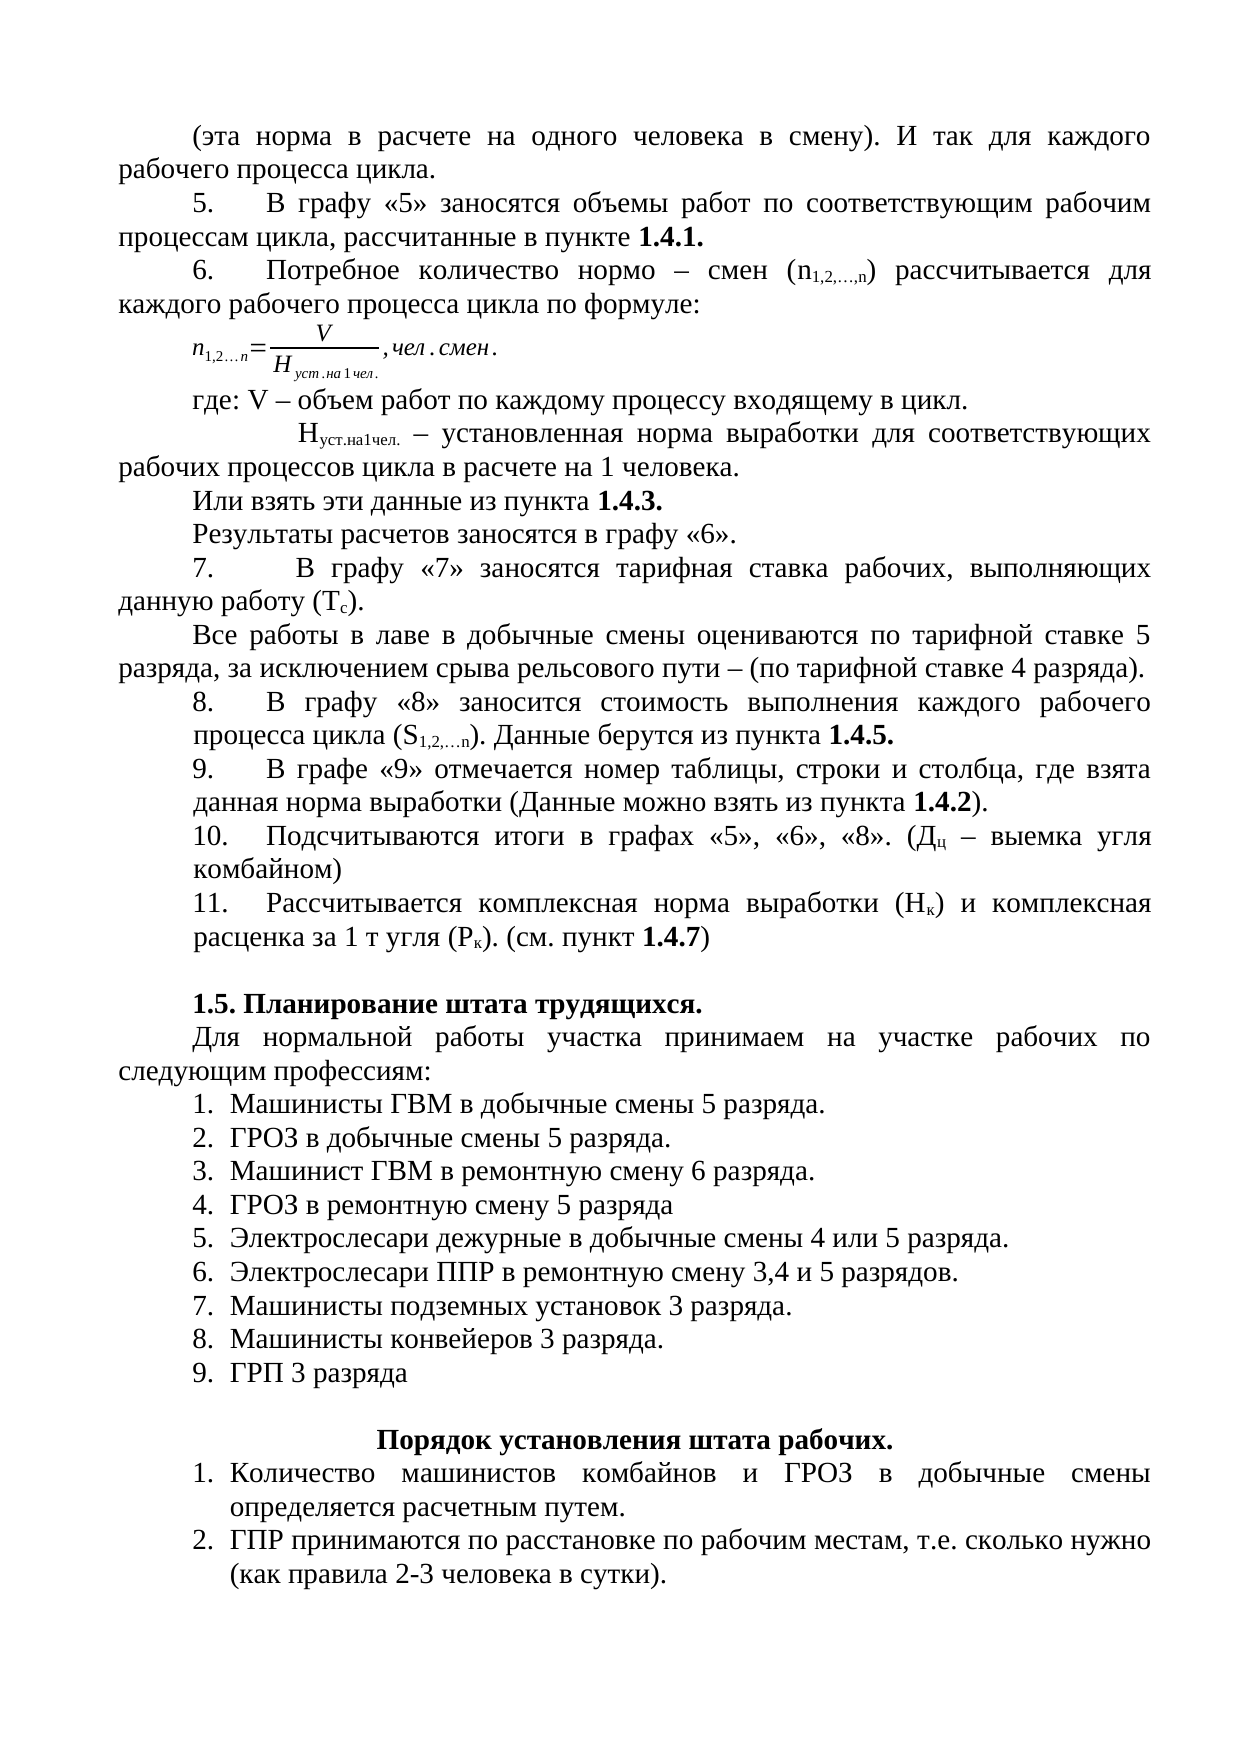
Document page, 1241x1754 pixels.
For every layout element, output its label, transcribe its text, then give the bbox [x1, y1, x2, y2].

list Потребное количество нормо – смен (n1,2,…,n) рассчитывается для каждого рабочего процесса цикла по формуле: [118, 252, 1152, 319]
list ГПР принимаются по расстановке по рабочим местам, т.е. сколько нужно (как правила 2-3 человека в сутки). [192, 1522, 1152, 1589]
list ГРП 3 разряда [192, 1355, 1152, 1388]
list Электрослесари дежурные в добычные смены 4 или 5 разряда. [192, 1221, 1152, 1254]
text 1.5. Планирование штата трудящихся. [118, 986, 1152, 1019]
list В графу «8» заносится стоимость выполнения каждого рабочего процесса цикла (S1,2,…n). Данные берутся из пункта 1.4.5. [192, 684, 1152, 751]
list Для нормальной работы участка принимаем на участке рабочих по следующим профессиям: [118, 1019, 1152, 1086]
list Машинист ГВМ в ремонтную смену 6 разряда. [192, 1153, 1152, 1187]
text (эта норма в расчете на одного человека в смену). И так для каждого рабочего процесса цикла. [118, 118, 1152, 185]
list Рассчитывается комплексная норма выработки (Нк) и комплексная расценка за 1 т угля (Рк). (см. пункт 1.4.7) [192, 885, 1152, 952]
list Электрослесари ППР в ремонтную смену 3,4 и 5 разрядов. [192, 1254, 1152, 1288]
list Подсчитываются итоги в графах «5», «6», «8». (Дц – выемка угля комбайном) [192, 818, 1152, 885]
list Все работы в лаве в добычные смены оцениваются по тарифной ставке 5 разряда, за исключением срыва рельсового пути – (по тарифной ставке 4 разряда). [118, 617, 1152, 684]
list ГРОЗ в ремонтную смену 5 разряда [192, 1187, 1152, 1221]
list В графу «5» заносятся объемы работ по соответствующим рабочим процессам цикла, рассчитанные в пункте 1.4.1. [118, 185, 1152, 252]
list В графу «7» заносятся тарифная ставка рабочих, выполняющих данную работу (Тс). [118, 550, 1152, 617]
list Машинисты подземных установок 3 разряда. [192, 1288, 1152, 1321]
list Нуст.на1чел. – установленная норма выработки для соответствующих рабочих процессов цикла в расчете на 1 человека. [118, 416, 1152, 483]
list Машинисты конвейеров 3 разряда. [192, 1321, 1152, 1355]
list Результаты расчетов заносятся в графу «6». [118, 516, 1152, 550]
list Количество машинистов комбайнов и ГРОЗ в добычные смены определяется расчетным путем. [192, 1455, 1152, 1522]
list где: V – объем работ по каждому процессу входящему в цикл. [118, 382, 1152, 416]
list В графе «9» отмечается номер таблицы, строки и столбца, где взята данная норма выработки (Данные можно взять из пункта 1.4.2). [192, 751, 1152, 818]
list ГРОЗ в добычные смены 5 разряда. [192, 1120, 1152, 1153]
text Порядок установления штата рабочих. [118, 1422, 1152, 1455]
list Или взять эти данные из пункта 1.4.3. [118, 483, 1152, 516]
list Машинисты ГВМ в добычные смены 5 разряда. [192, 1086, 1152, 1120]
